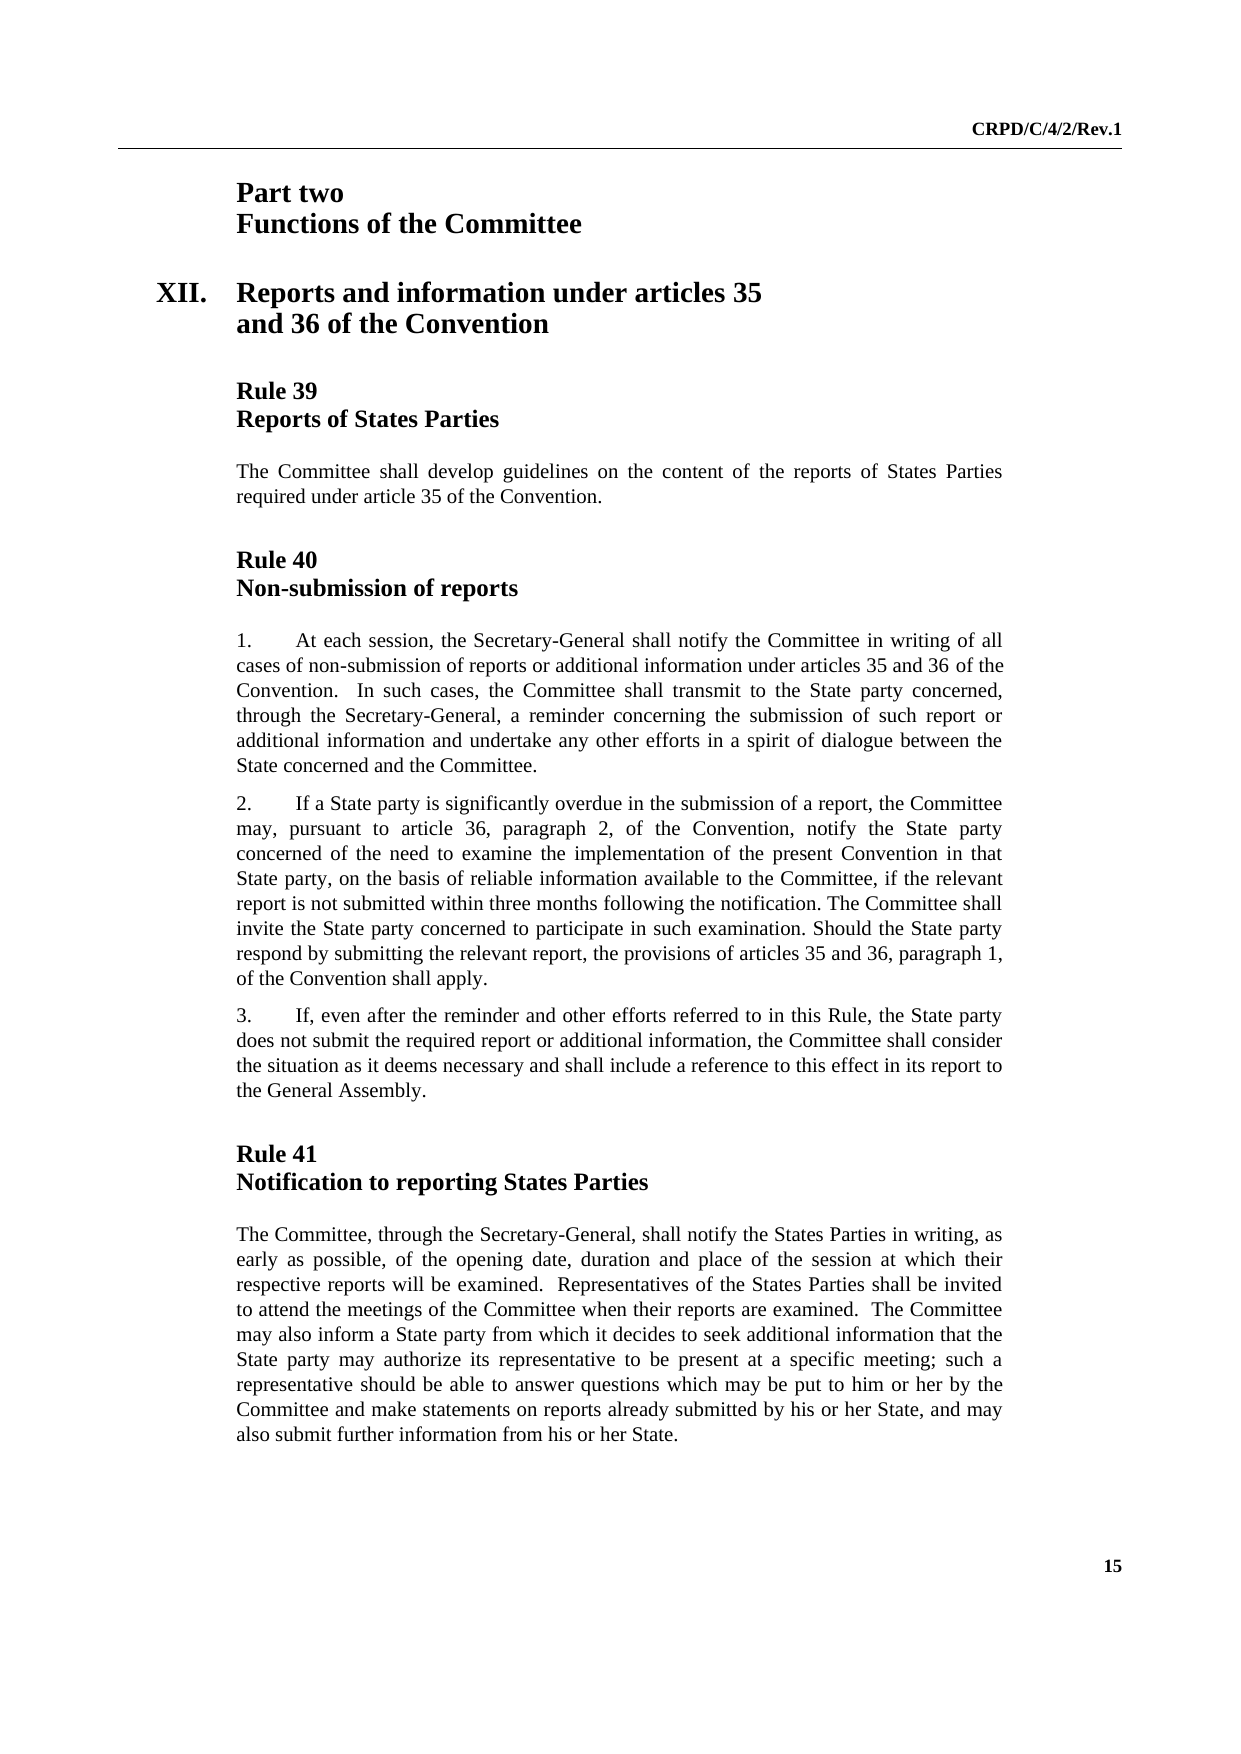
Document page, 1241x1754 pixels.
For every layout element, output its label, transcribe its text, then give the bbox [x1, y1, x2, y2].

text The Committee shall develop guidelines on the content of the reports of States Parties required under article 35 of the Convention. [236, 458, 1004, 508]
text Rule 41 Notification to reporting States Parties [118, 1140, 1004, 1196]
text 3. If, even after the reminder and other efforts referred to in this Rule, the State party does not submit the required report or additional information, the Committee shall consider the situation as it deems necessary and shall include a reference to this effect in its report to the General Assembly. [236, 1002, 1004, 1102]
text Rule 40 Non-submission of reports [118, 546, 1004, 602]
text 2. If a State party is significantly overdue in the submission of a report, the Committee may, pursuant to article 36, paragraph 2, of the Convention, notify the State party concerned of the need to examine the implementation of the present Convention in that State party, on the basis of reliable information available to the Committee, if the relevant report is not submitted within three months following the notification. The Committee shall invite the State party concerned to participate in such examination. Should the State party respond by submitting the relevant report, the provisions of articles 35 and 36, paragraph 1, of the Convention shall apply. [236, 790, 1004, 990]
text XII. Reports and information under articles 35 and 36 of the Convention [118, 277, 1004, 340]
text The Committee, through the Secretary-General, shall notify the States Parties in writing, as early as possible, of the opening date, duration and place of the session at which their respective reports will be examined. Representatives of the States Parties shall be invited to attend the meetings of the Committee when their reports are examined. The Committee may also inform a State party from which it decides to seek additional information that the State party may authorize its representative to be present at a specific meeting; such a representative should be able to answer questions which may be put to him or her by the Committee and make statements on reports already submitted by his or her State, and may also submit further information from his or her State. [236, 1221, 1004, 1446]
text 1. At each session, the Secretary-General shall notify the Committee in writing of all cases of non-submission of reports or additional information under articles 35 and 36 of the Convention. In such cases, the Committee shall transmit to the State party concerned, through the Secretary-General, a reminder concerning the submission of such report or additional information and undertake any other efforts in a spirit of dialogue between the State concerned and the Committee. [236, 627, 1004, 777]
text Part two Functions of the Committee [118, 177, 1004, 240]
text Rule 39 Reports of States Parties [118, 377, 1004, 433]
